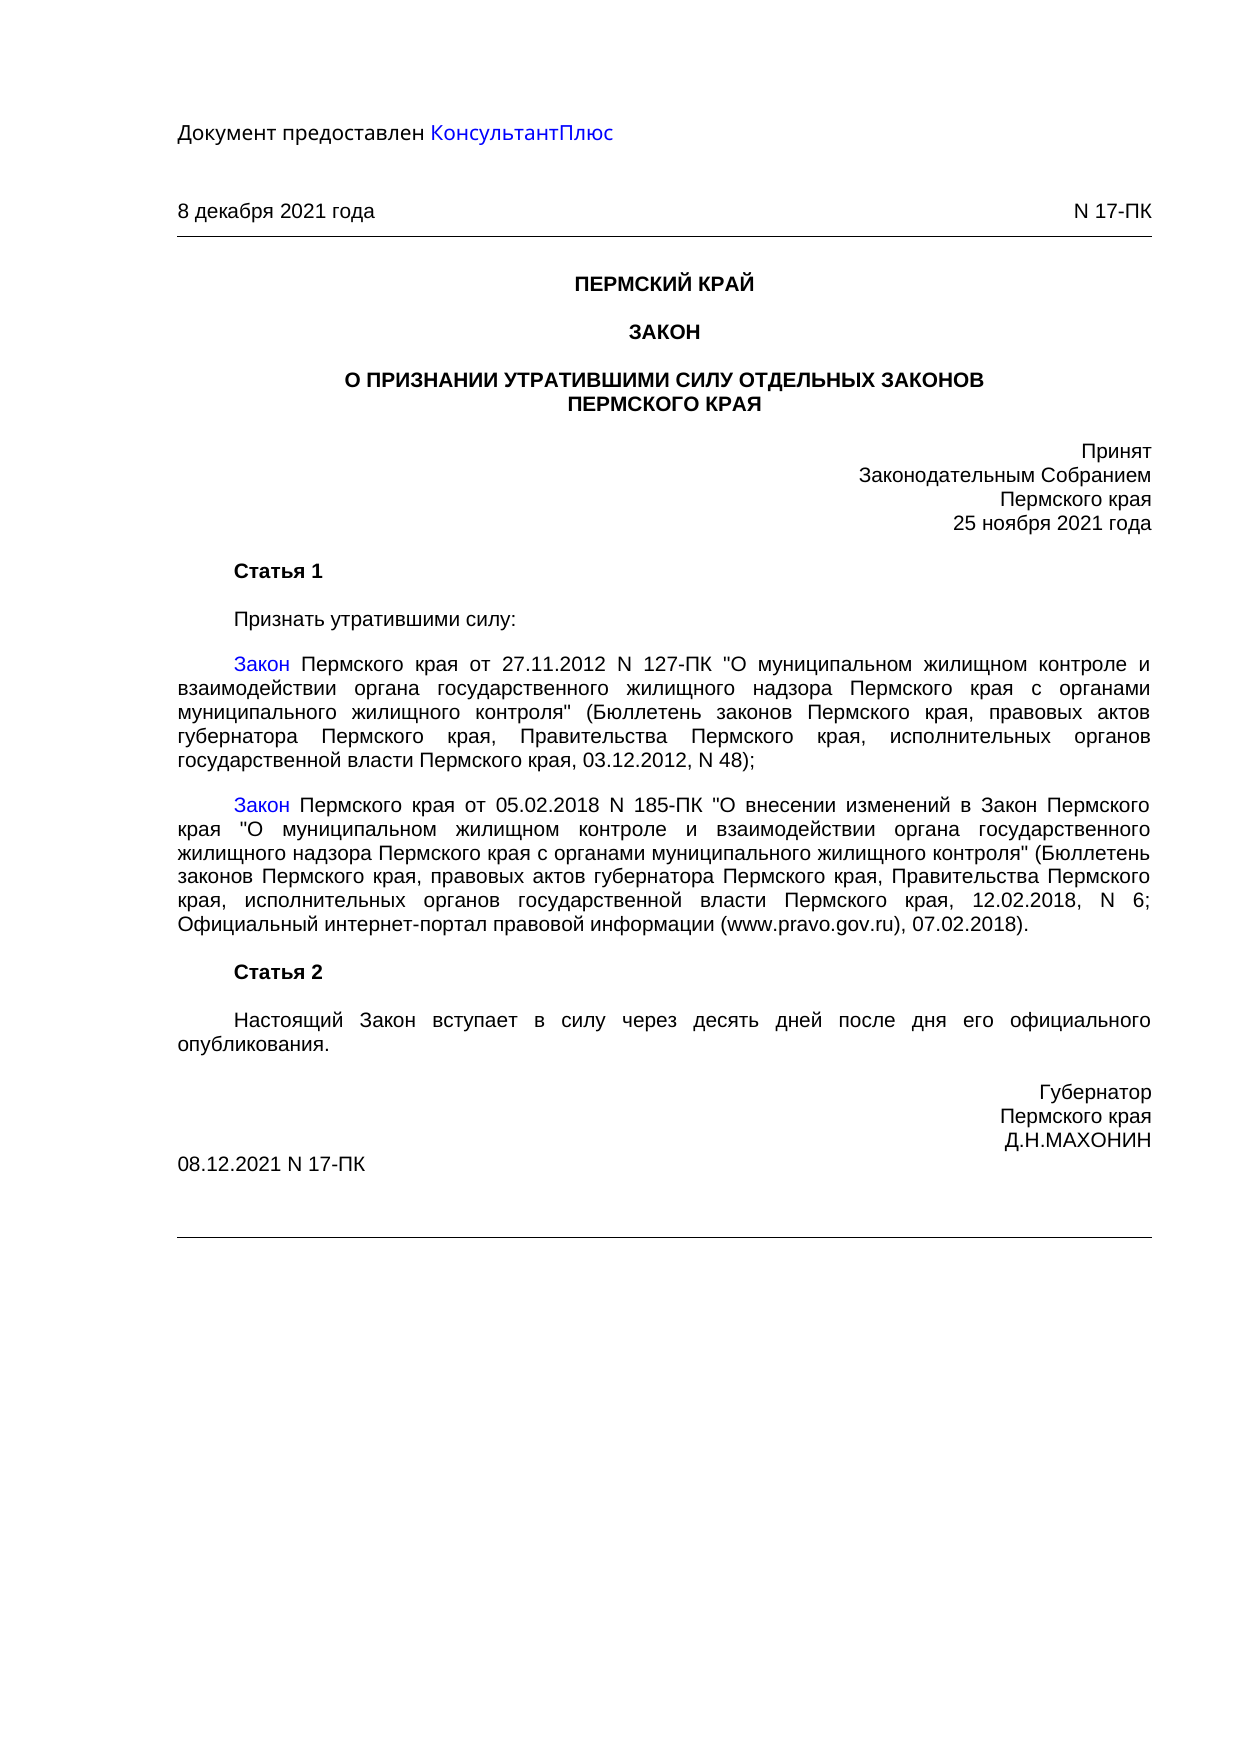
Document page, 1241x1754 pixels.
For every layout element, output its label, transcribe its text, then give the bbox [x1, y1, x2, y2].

text Признать утратившими силу: [177, 607, 1152, 631]
text Пермского края [177, 487, 1152, 511]
text Пермского края [177, 1104, 1152, 1128]
text Настоящий Закон вступает в силу через десять дней после дня его официального опубликования. [177, 1008, 1152, 1056]
text Д.Н.МАХОНИН [177, 1128, 1152, 1152]
text Закон Пермского края от 27.11.2012 N 127-ПК "О муниципальном жилищном контроле и взаимодействии органа государственного жилищного надзора Пермского края с органами муниципального жилищного контроля" (Бюллетень законов Пермского края, правовых актов губернатора Пермского края, Правительства Пермского края, исполнительных органов государственной власти Пермского края, 03.12.2012, N 48); [177, 652, 1152, 772]
title Документ предоставлен КонсультантПлюс [177, 118, 1152, 175]
title Статья 1 [177, 559, 1152, 583]
table_header 8 декабря 2021 года [177, 199, 664, 223]
title О ПРИЗНАНИИ УТРАТИВШИМИ СИЛУ ОТДЕЛЬНЫХ ЗАКОНОВ [177, 367, 1152, 391]
text Закон Пермского края от 05.02.2018 N 185-ПК "О внесении изменений в Закон Пермского края "О муниципальном жилищном контроле и взаимодействии органа государственного жилищного надзора Пермского края с органами муниципального жилищного контроля" (Бюллетень законов Пермского края, правовых актов губернатора Пермского края, Правительства Пермского края, исполнительных органов государственной власти Пермского края, 12.02.2018, N 6; Официальный интернет-портал правовой информации (www.pravo.gov.ru), 07.02.2018). [177, 792, 1152, 936]
title ПЕРМСКОГО КРАЯ [177, 391, 1152, 415]
text 25 ноября 2021 года [177, 511, 1152, 535]
text Губернатор [177, 1080, 1152, 1104]
text 08.12.2021 N 17-ПК [177, 1152, 1152, 1176]
text Принят [177, 439, 1152, 463]
table_header N 17-ПК [664, 199, 1152, 223]
title ЗАКОН [177, 319, 1152, 343]
text Законодательным Собранием [177, 463, 1152, 487]
title ПЕРМСКИЙ КРАЙ [177, 272, 1152, 296]
title Статья 2 [177, 960, 1152, 984]
